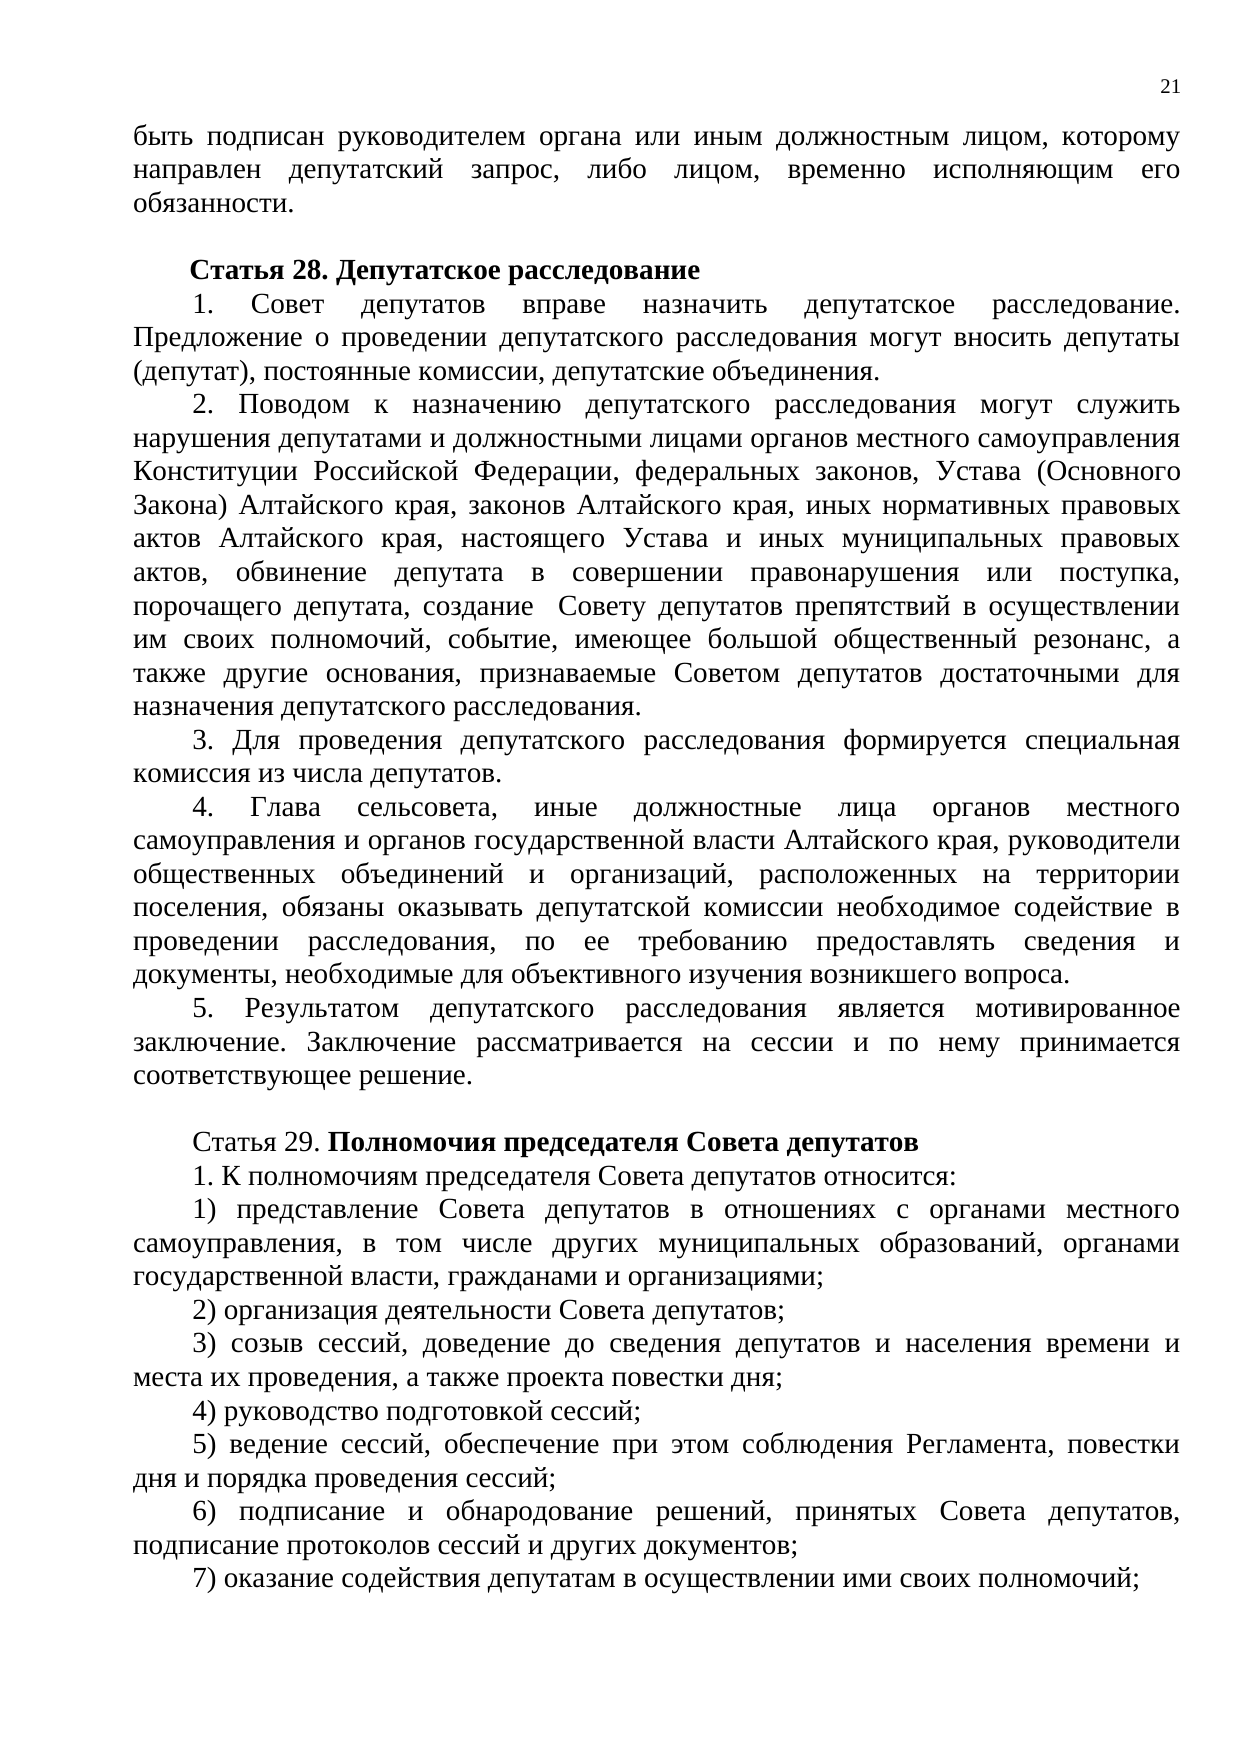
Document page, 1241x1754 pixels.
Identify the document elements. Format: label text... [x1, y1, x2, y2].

text 6) подписание и обнародование решений, принятых Совета депутатов, подписание протоколов сессий и других документов; [133, 1493, 1181, 1560]
text 3) созыв сессий, доведение до сведения депутатов и населения времени и места их проведения, а также проекта повестки дня; [133, 1326, 1181, 1393]
text 2. Поводом к назначению депутатского расследования могут служить нарушения депутатами и должностными лицами органов местного самоуправления Конституции Российской Федерации, федеральных законов, Устава (Основного Закона) Алтайского края, законов Алтайского края, иных нормативных правовых актов Алтайского края, настоящего Устава и иных муниципальных правовых актов, обвинение депутата в совершении правонарушения или поступка, порочащего депутата, создание Совету депутатов препятствий в осуществлении им своих полномочий, событие, имеющее большой общественный резонанс, а также другие основания, признаваемые Советом депутатов достаточными для назначения депутатского расследования. [133, 386, 1181, 722]
text 4) руководство подготовкой сессий; [133, 1393, 1181, 1426]
text 3. Для проведения депутатского расследования формируется специальная комиссия из числа депутатов. [133, 722, 1181, 789]
text 5) ведение сессий, обеспечение при этом соблюдения Регламента, повестки дня и порядка проведения сессий; [133, 1426, 1181, 1493]
text 7) оказание содействия депутатам в осуществлении ими своих полномочий; [133, 1560, 1181, 1594]
text 1. Совет депутатов вправе назначить депутатское расследование. Предложение о проведении депутатского расследования могут вносить депутаты (депутат), постоянные комиссии, депутатские объединения. [133, 286, 1181, 386]
text 1. К полномочиям председателя Совета депутатов относится: [133, 1158, 1181, 1191]
title Статья 29. Полномочия председателя Совета депутатов [133, 1124, 1181, 1158]
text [133, 118, 1181, 219]
text Статья 28. Депутатское расследование [189, 252, 1181, 286]
text 5. Результатом депутатского расследования является мотивированное заключение. Заключение рассматривается на сессии и по нему принимается соответствующее решение. [133, 990, 1181, 1091]
text 1) представление Совета депутатов в отношениях с органами местного самоуправления, в том числе других муниципальных образований, органами государственной власти, гражданами и организациями; [133, 1191, 1181, 1292]
text 2) организация деятельности Совета депутатов; [133, 1292, 1181, 1326]
text 4. Глава сельсовета, иные должностные лица органов местного самоуправления и органов государственной власти Алтайского края, руководители общественных объединений и организаций, расположенных на территории поселения, обязаны оказывать депутатской комиссии необходимое содействие в проведении расследования, по ее требованию предоставлять сведения и документы, необходимые для объективного изучения возникшего вопроса. [133, 789, 1181, 990]
